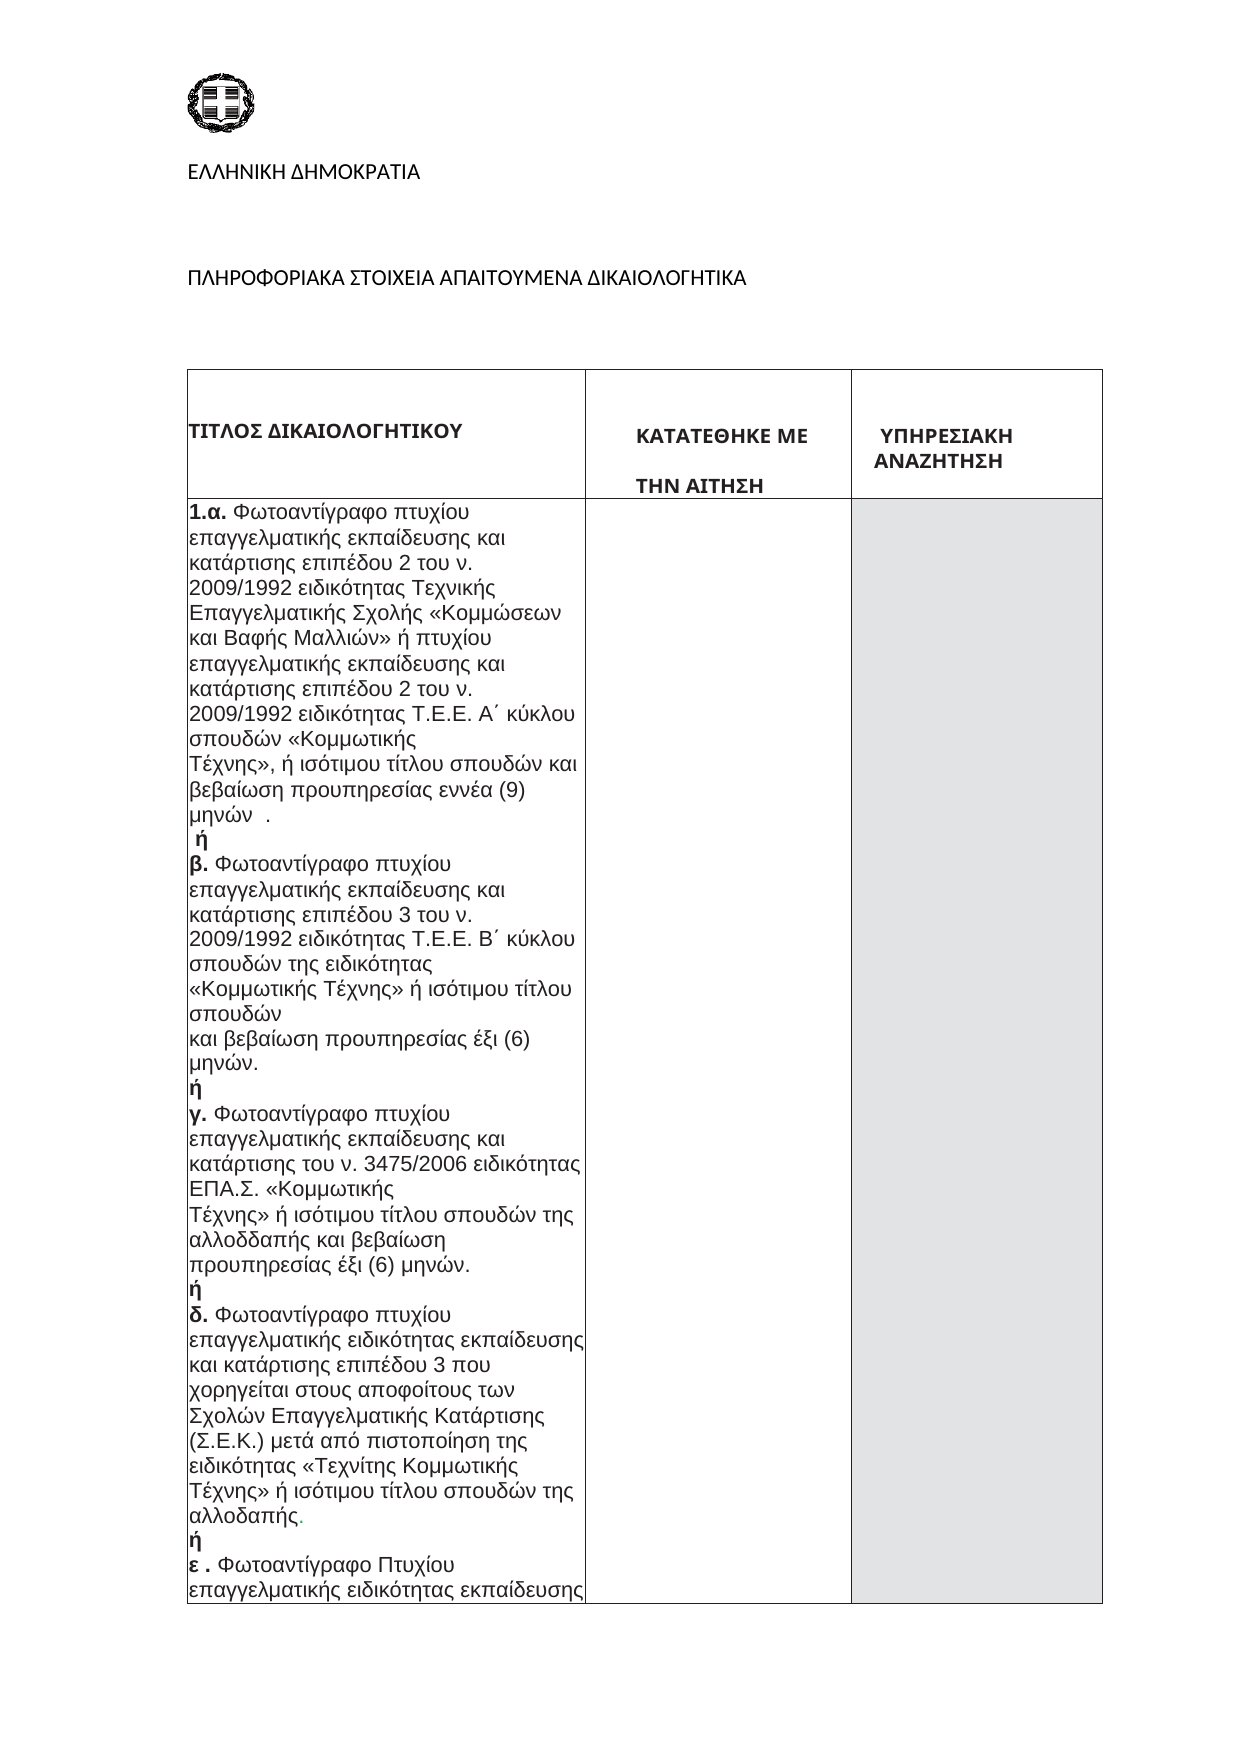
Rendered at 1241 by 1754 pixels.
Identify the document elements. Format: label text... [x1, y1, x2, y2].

text ΕΛΛΗΝΙΚΗ ΔΗΜΟΚΡΑΤΙΑ [187, 157, 1053, 185]
table_header ΚΑΤΑΤΕΘΗΚΕ ΜΕ ΤΗΝ ΑΙΤΗΣΗ [586, 370, 851, 498]
table_header ΥΠΗΡΕΣΙΑΚΗ ΑΝΑΖΗΤΗΣΗ [852, 370, 1102, 498]
table_cell [586, 499, 851, 1603]
table_header ΤΙΤΛΟΣ ΔΙΚΑΙΟΛΟΓΗΤΙΚΟΥ [188, 370, 585, 498]
picture [187, 73, 255, 133]
text ΠΛΗΡΟΦΟΡΙΑΚΑ ΣΤΟΙΧΕΙΑ ΑΠΑΙΤΟΥΜΕΝΑ ΔΙΚΑΙΟΛΟΓΗΤΙΚΑ [187, 263, 1053, 291]
table_cell [852, 499, 1102, 1603]
